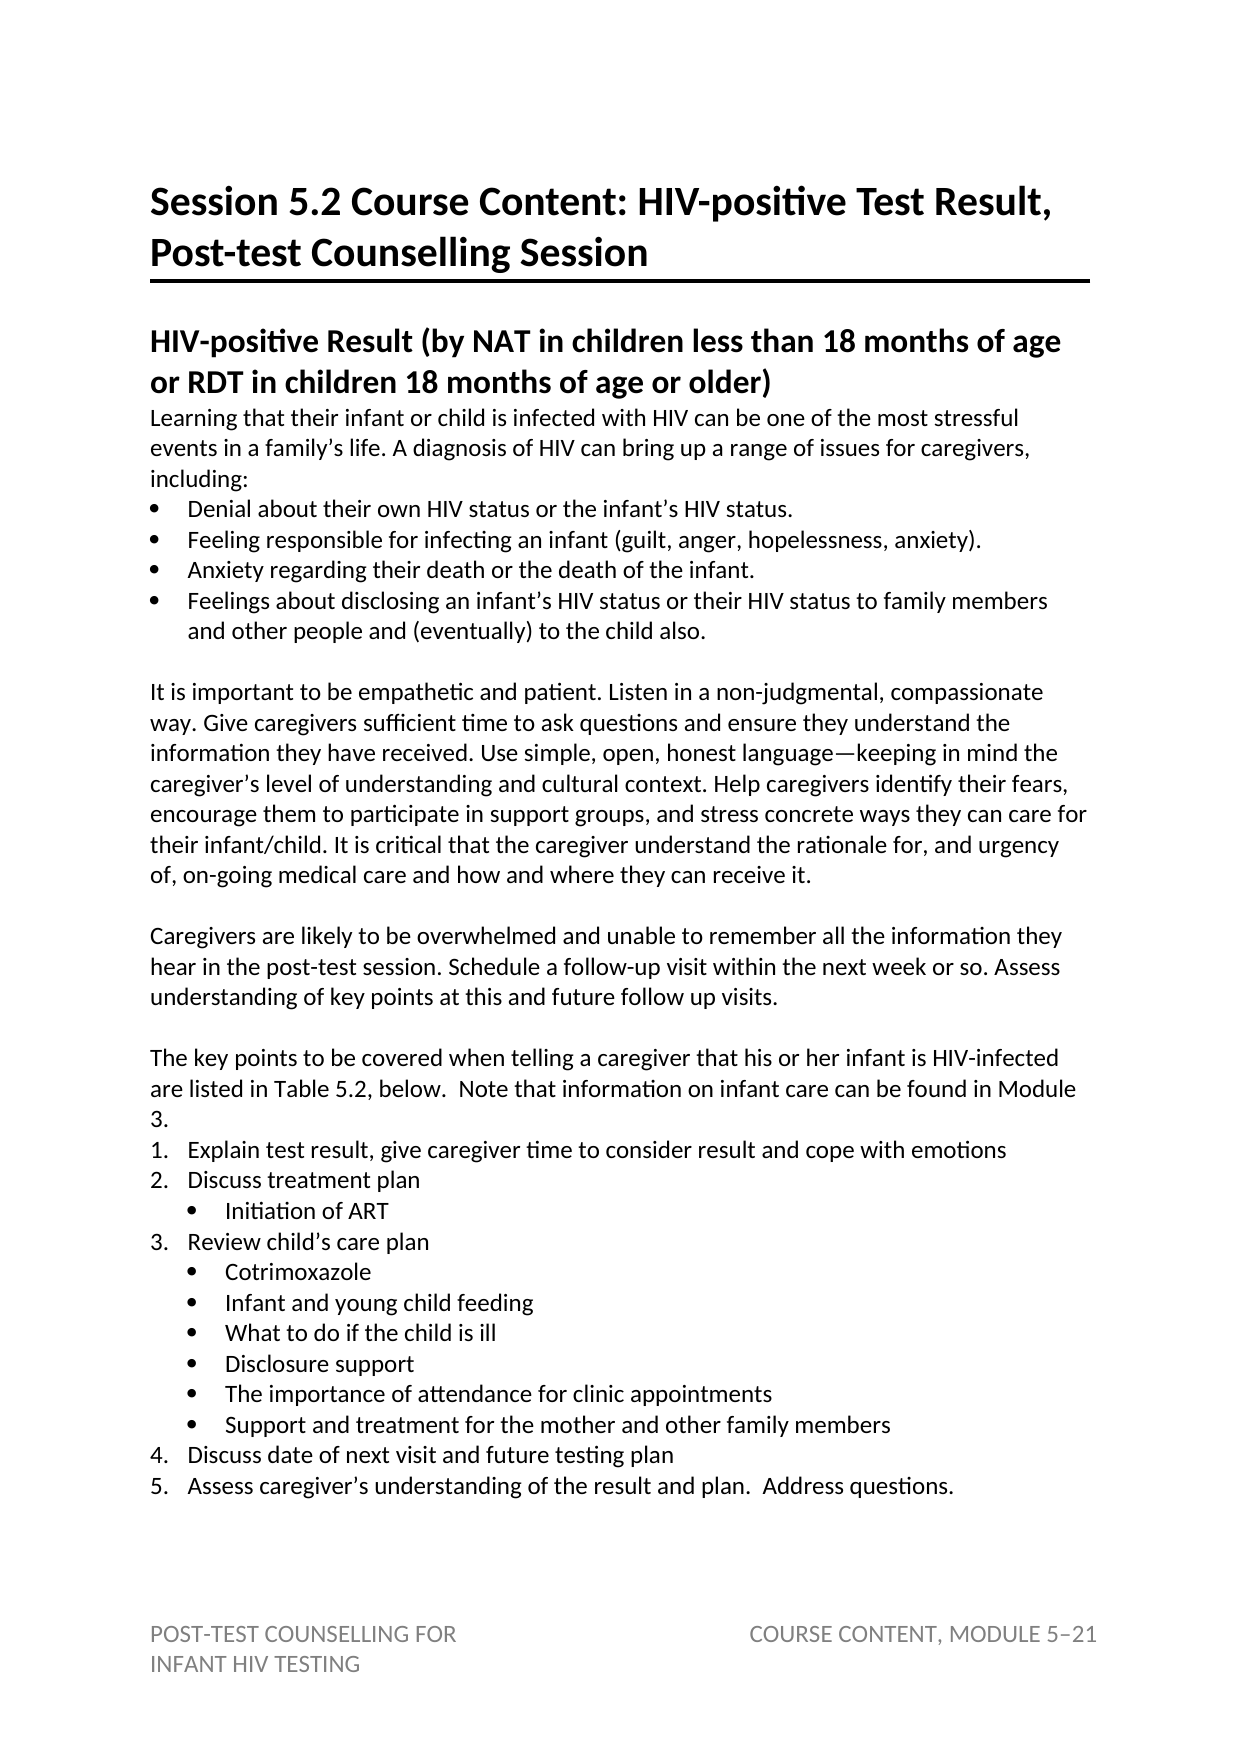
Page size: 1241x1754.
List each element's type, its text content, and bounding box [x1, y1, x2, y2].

list Support and treatment for the mother and other family members [187, 1409, 1090, 1439]
text It is important to be empathetic and patient. Listen in a non-judgmental, compassionate way. Give caregivers sufficient time to ask questions and ensure they understand the information they have received. Use simple, open, honest language—keeping in mind the caregiver’s level of understanding and cultural context. Help caregivers identify their fears, encourage them to participate in support groups, and stress concrete ways they can care for their infant/child. It is critical that the caregiver understand the rationale for, and urgency of, on-going medical care and how and where they can receive it. [150, 676, 1090, 890]
list Disclosure support [187, 1348, 1090, 1378]
list Assess caregiver’s understanding of the result and plan. Address questions. [150, 1470, 1090, 1500]
text Learning that their infant or child is infected with HIV can be one of the most stressful events in a family’s life. A diagnosis of HIV can bring up a range of issues for caregivers, including: [150, 402, 1090, 493]
list Initiation of ART [187, 1195, 1090, 1226]
list Discuss treatment plan [150, 1165, 1090, 1195]
text Caregivers are likely to be overwhelmed and unable to remember all the information they hear in the post-test session. Schedule a follow-up visit within the next week or so. Assess understanding of key points at this and future follow up visits. [150, 921, 1090, 1012]
list The importance of attendance for clinic appointments [187, 1378, 1090, 1409]
list Review child’s care plan [150, 1226, 1090, 1256]
list Feeling responsible for infecting an infant (guilt, anger, hopelessness, anxiety). [150, 524, 1090, 554]
list Discuss date of next visit and future testing plan [150, 1439, 1090, 1470]
subtitle Session 5.2 Course Content: HIV-positive Test Result, Post-test Counselling Session [150, 175, 1090, 279]
list Cotrimoxazole [187, 1256, 1090, 1287]
list Feelings about disclosing an infant’s HIV status or their HIV status to family members and other people and (eventually) to the child also. [150, 585, 1090, 646]
text HIV-positive Result (by NAT in children less than 18 months of age or RDT in children 18 months of age or older) [150, 320, 1090, 402]
list Explain test result, give caregiver time to consider result and cope with emotions [150, 1134, 1090, 1165]
list Anxiety regarding their death or the death of the infant. [150, 554, 1090, 585]
list What to do if the child is ill [187, 1317, 1090, 1348]
list Infant and young child feeding [187, 1287, 1090, 1317]
list Denial about their own HIV status or the infant’s HIV status. [150, 493, 1090, 524]
text The key points to be covered when telling a caregiver that his or her infant is HIV-infected are listed in Table 5.2, below. Note that information on infant care can be found in Module 3. [150, 1043, 1090, 1134]
